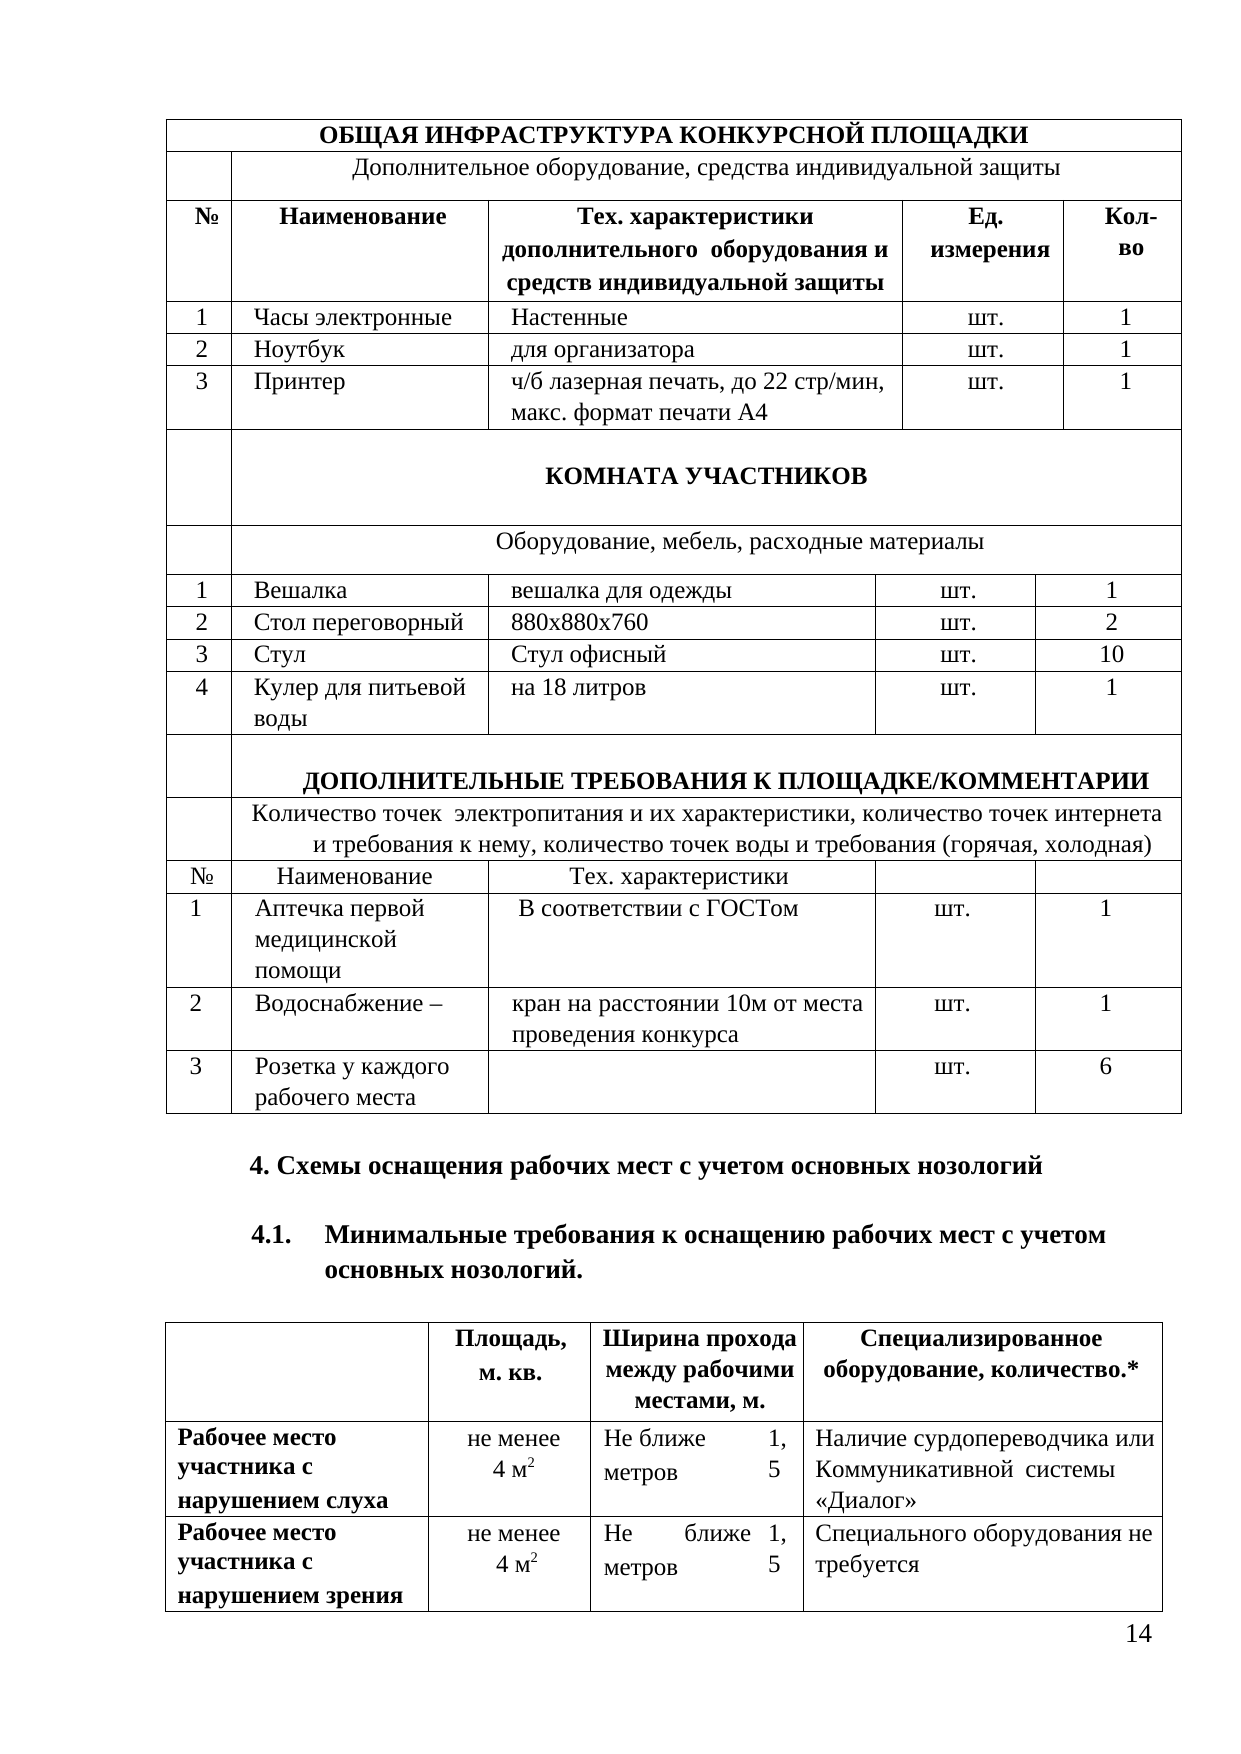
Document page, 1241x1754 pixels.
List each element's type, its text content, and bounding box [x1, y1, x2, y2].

table_cell [167, 798, 231, 860]
table_cell [1036, 861, 1181, 892]
table_cell не менее 4 м2 [429, 1517, 590, 1611]
table_cell на 18 литров [489, 672, 875, 734]
list Минимальные требования к оснащению рабочих мест с учетом основных нозологий. [251, 1218, 1159, 1284]
table_cell для организатора [489, 334, 902, 365]
table_cell Дополнительное оборудование, средства индивидуальной защиты [232, 152, 1181, 200]
table_cell № [167, 201, 231, 301]
table_cell 1,5 [755, 1517, 803, 1611]
table_cell Ед. измерения [903, 201, 1063, 301]
table_cell шт. [876, 988, 1035, 1050]
table_header [166, 1323, 428, 1421]
table_cell шт. [903, 334, 1063, 365]
table_cell 1 [1064, 366, 1181, 429]
table_cell вешалка для одежды [489, 575, 875, 606]
table_cell Рабочее место участника с нарушением зрения [166, 1517, 428, 1611]
table_cell не менее 4 м2 [429, 1422, 590, 1516]
table_cell 1 [167, 575, 231, 606]
table_cell Не ближе метров [591, 1422, 755, 1516]
table_cell Кулер для питьевой воды [232, 672, 488, 734]
table_cell шт. [876, 1051, 1035, 1113]
table_cell шт. [903, 366, 1063, 429]
table_cell № [167, 861, 231, 892]
table_cell [167, 152, 231, 200]
table_cell Не ближе метров [591, 1517, 755, 1611]
table_cell 3 [167, 366, 231, 429]
table_cell 1 [1036, 988, 1181, 1050]
table_cell Розетка у каждого рабочего места [232, 1051, 488, 1113]
table_cell КОМНАТА УЧАСТНИКОВ [232, 430, 1181, 525]
table_cell Специального оборудования не требуется [804, 1517, 1162, 1611]
table_header Специализированное оборудование, количество.* [804, 1323, 1162, 1421]
table_cell Принтер [232, 366, 488, 429]
table_cell 1 [1036, 575, 1181, 606]
table_cell [167, 430, 231, 525]
table_cell шт. [876, 575, 1035, 606]
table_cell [167, 120, 1181, 151]
table_cell шт. [903, 302, 1063, 333]
table_cell Наименование [232, 861, 488, 892]
table_cell Ноутбук [232, 334, 488, 365]
table_cell шт. [876, 607, 1035, 638]
table_cell Аптечка первой медицинской помощи [232, 894, 488, 987]
table_cell 2 [167, 334, 231, 365]
table_header Площадь, м. кв. [429, 1323, 590, 1421]
table_cell 3 [167, 640, 231, 671]
table_cell 2 [167, 988, 231, 1050]
table_cell 6 [1036, 1051, 1181, 1113]
table_cell [876, 861, 1035, 892]
table_cell 1 [1036, 894, 1181, 987]
table_cell 2 [1036, 607, 1181, 638]
table_header Ширина прохода между рабочими местами, м. [591, 1323, 803, 1421]
table_cell Стол переговорный [232, 607, 488, 638]
table_cell Кол-во [1064, 201, 1181, 301]
table_cell 1 [1064, 334, 1181, 365]
table_cell 1 [1064, 302, 1181, 333]
table_cell Оборудование, мебель, расходные материалы [232, 526, 1181, 574]
table_cell Наличие сурдопереводчика или Коммуникативной системы «Диалог» [804, 1422, 1162, 1516]
table_cell Вешалка [232, 575, 488, 606]
table_cell Стул [232, 640, 488, 671]
table_cell 3 [167, 1051, 231, 1113]
table_cell Настенные [489, 302, 902, 333]
table_cell 1 [167, 302, 231, 333]
table_cell Количество точек электропитания и их характеристики, количество точек интернета и требования к нему, количество точек воды и требования (горячая, холодная) [232, 798, 1181, 860]
table_cell 1,5 [755, 1422, 803, 1516]
table_cell ДОПОЛНИТЕЛЬНЫЕ ТРЕБОВАНИЯ К ПЛОЩАДКЕ/КОММЕНТАРИИ [232, 735, 1181, 797]
table_cell 1 [167, 894, 231, 987]
table_cell В соответствии с ГОСТом [489, 894, 875, 987]
table_cell Тех. характеристики дополнительного оборудования и средств индивидуальной защиты [489, 201, 902, 301]
list Схемы оснащения рабочих мест с учетом основных нозологий [249, 1149, 1159, 1181]
table_cell шт. [876, 894, 1035, 987]
table_cell [167, 526, 231, 574]
table_cell Стул офисный [489, 640, 875, 671]
table_cell ч/б лазерная печать, до 22 стр/мин, макс. формат печати A4 [489, 366, 902, 429]
table_cell 10 [1036, 640, 1181, 671]
table_cell 2 [167, 607, 231, 638]
table_cell шт. [876, 640, 1035, 671]
table_cell 4 [167, 672, 231, 734]
table_cell 880х880х760 [489, 607, 875, 638]
table_cell Водоснабжение – [232, 988, 488, 1050]
table_cell Часы электронные [232, 302, 488, 333]
table_cell кран на расстоянии 10м от места проведения конкурса [489, 988, 875, 1050]
table_cell [489, 1051, 875, 1113]
table_cell Тех. характеристики [489, 861, 875, 892]
table_cell 1 [1036, 672, 1181, 734]
table_cell шт. [876, 672, 1035, 734]
table_cell Наименование [232, 201, 488, 301]
table_cell Рабочее место участника с нарушением слуха [166, 1422, 428, 1516]
table_cell [167, 735, 231, 797]
